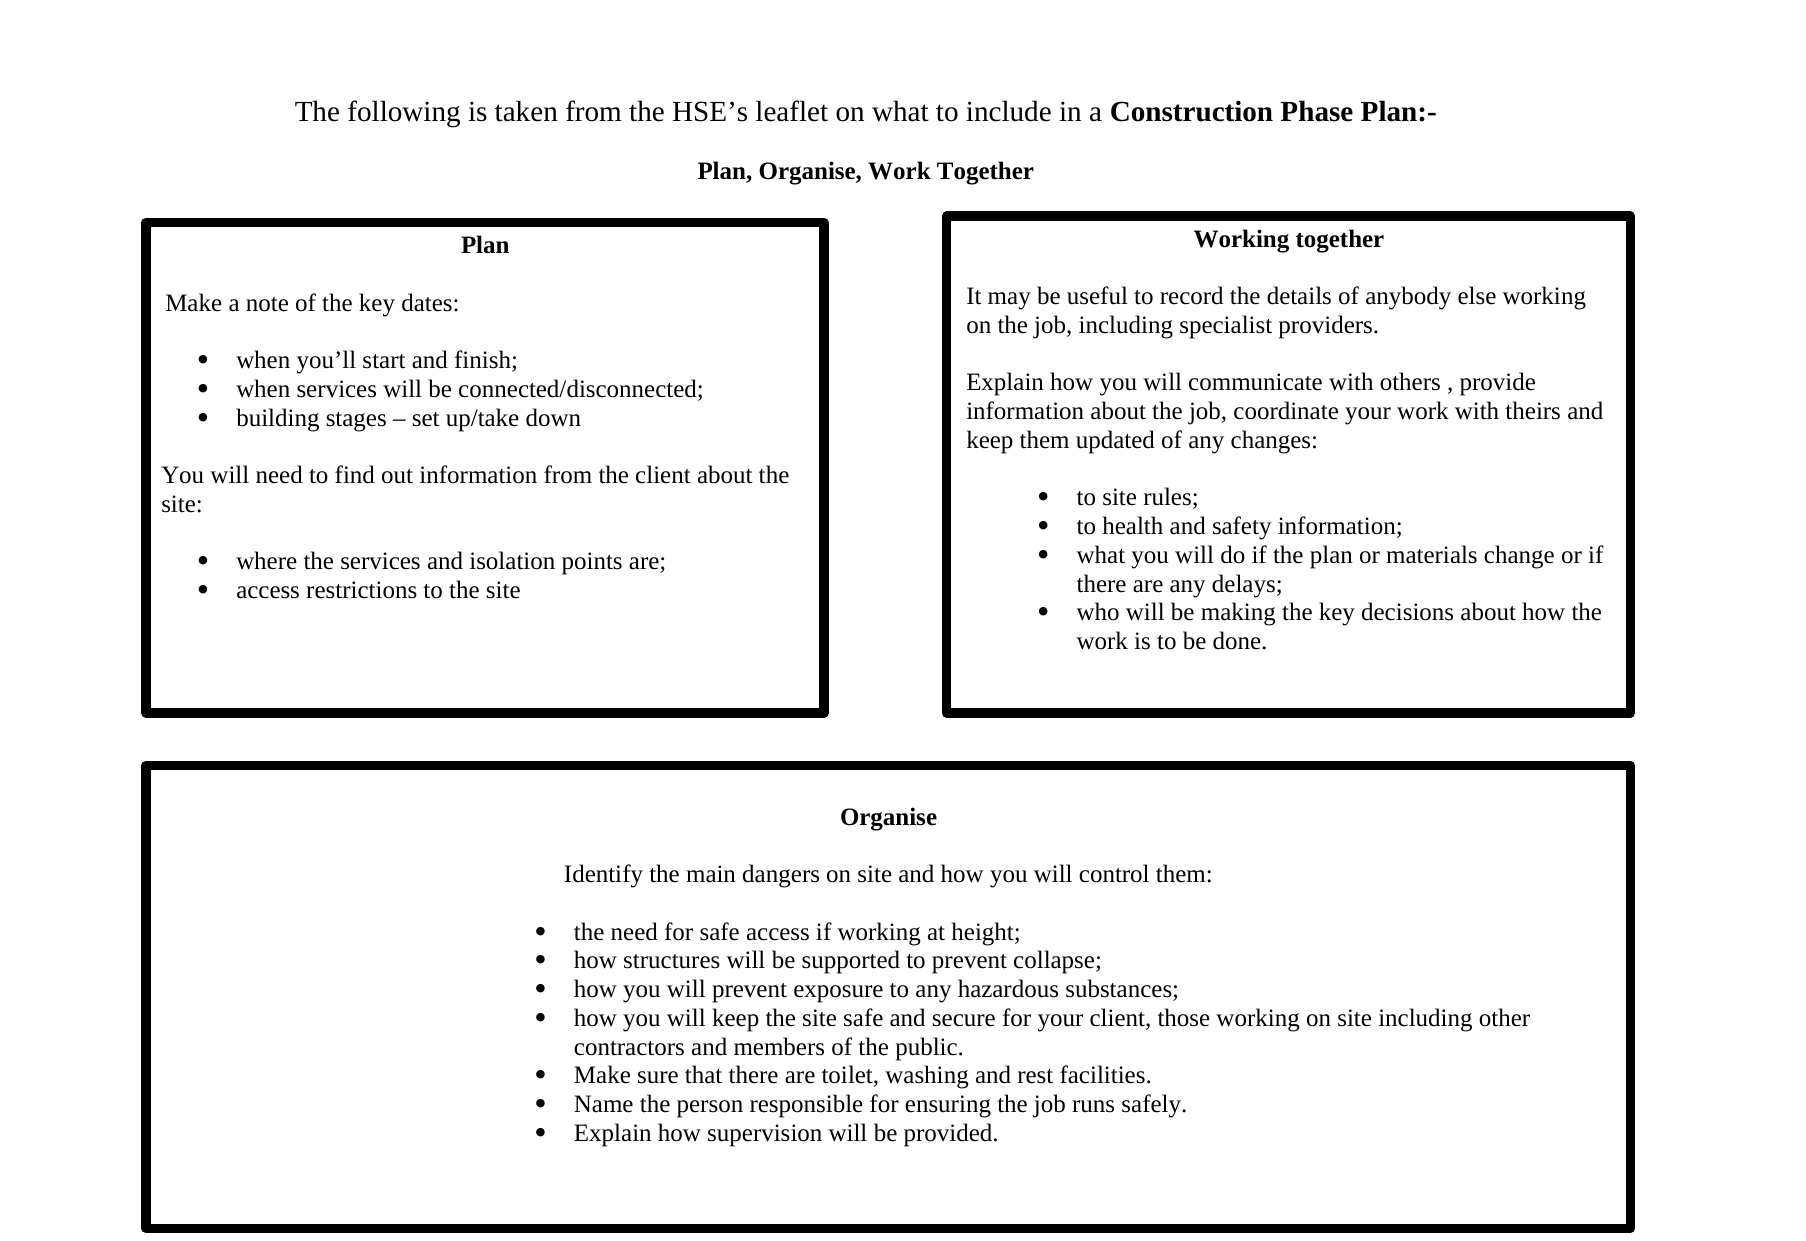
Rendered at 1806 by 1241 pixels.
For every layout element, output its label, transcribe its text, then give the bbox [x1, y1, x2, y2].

text The following is taken from the HSE’s leaflet on what to include in a Construction Phase Plan:- [71, 94, 1660, 127]
text Plan, Organise, Work Together [71, 156, 1660, 185]
